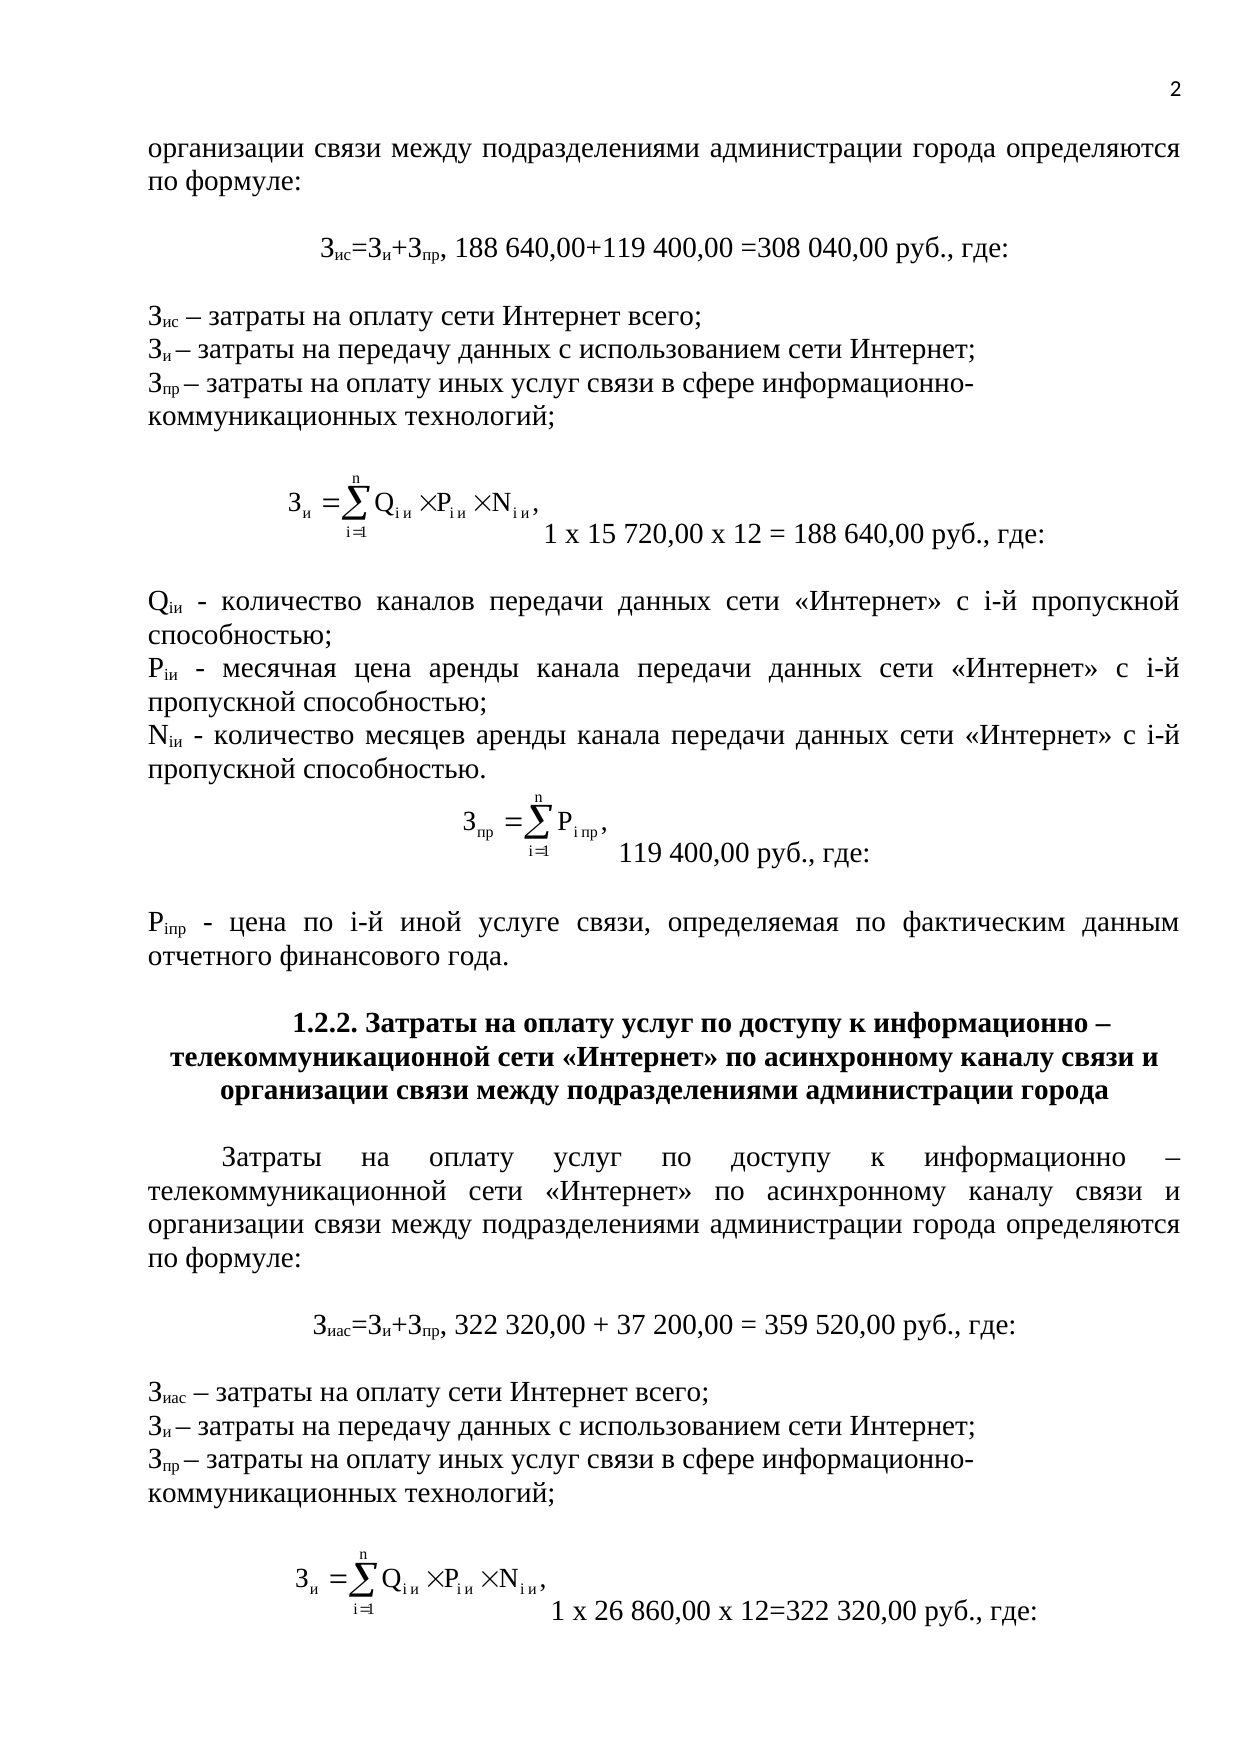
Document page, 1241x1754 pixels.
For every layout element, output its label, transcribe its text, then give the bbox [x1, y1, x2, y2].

text 1 х 15 720,00 х 12 = 188 640,00 руб., где: [148, 465, 1181, 550]
text Зиас – затраты на оплату сети Интернет всего; [148, 1374, 1181, 1408]
text Piи - месячная цена аренды канала передачи данных сети «Интернет» с i-й пропускной способностью; [148, 650, 1181, 717]
text 1.2.2. Затраты на оплату услуг по доступу к информационно – телекоммуникационной сети «Интернет» по асинхронному каналу связи и организации связи между подразделениями администрации города [148, 1005, 1181, 1106]
text 1 х 26 860,00 х 12=322 320,00 руб., где: [148, 1542, 1181, 1626]
text 119 400,00 руб., где: [148, 784, 1181, 869]
text Зис – затраты на оплату сети Интернет всего; [148, 298, 1181, 331]
text Зиас=Зи+Зпр, 322 320,00 + 37 200,00 = 359 520,00 руб., где: [148, 1307, 1181, 1341]
text Затраты на оплату услуг по доступу к информационно – телекоммуникационной сети «Интернет» по асинхронному каналу связи и организации связи между подразделениями администрации города определяются по формуле: [148, 1139, 1181, 1273]
text Зпр – затраты на оплату иных услуг связи в сфере информационно-коммуникационных технологий; [148, 365, 1181, 432]
text Зпр – затраты на оплату иных услуг связи в сфере информационно-коммуникационных технологий; [148, 1441, 1181, 1508]
text Qiи - количество каналов передачи данных сети «Интернет» с i-й пропускной способностью; [148, 583, 1181, 650]
text Зи – затраты на передачу данных с использованием сети Интернет; [148, 1408, 1181, 1441]
text Зи – затраты на передачу данных с использованием сети Интернет; [148, 331, 1181, 365]
text Piпр - цена по i-й иной услуге связи, определяемая по фактическим данным отчетного финансового года. [148, 904, 1181, 972]
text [148, 130, 1181, 197]
text Niи - количество месяцев аренды канала передачи данных сети «Интернет» с i-й пропускной способностью. [148, 717, 1181, 784]
text Зис=Зи+Зпр, 188 640,00+119 400,00 =308 040,00 руб., где: [148, 231, 1181, 264]
